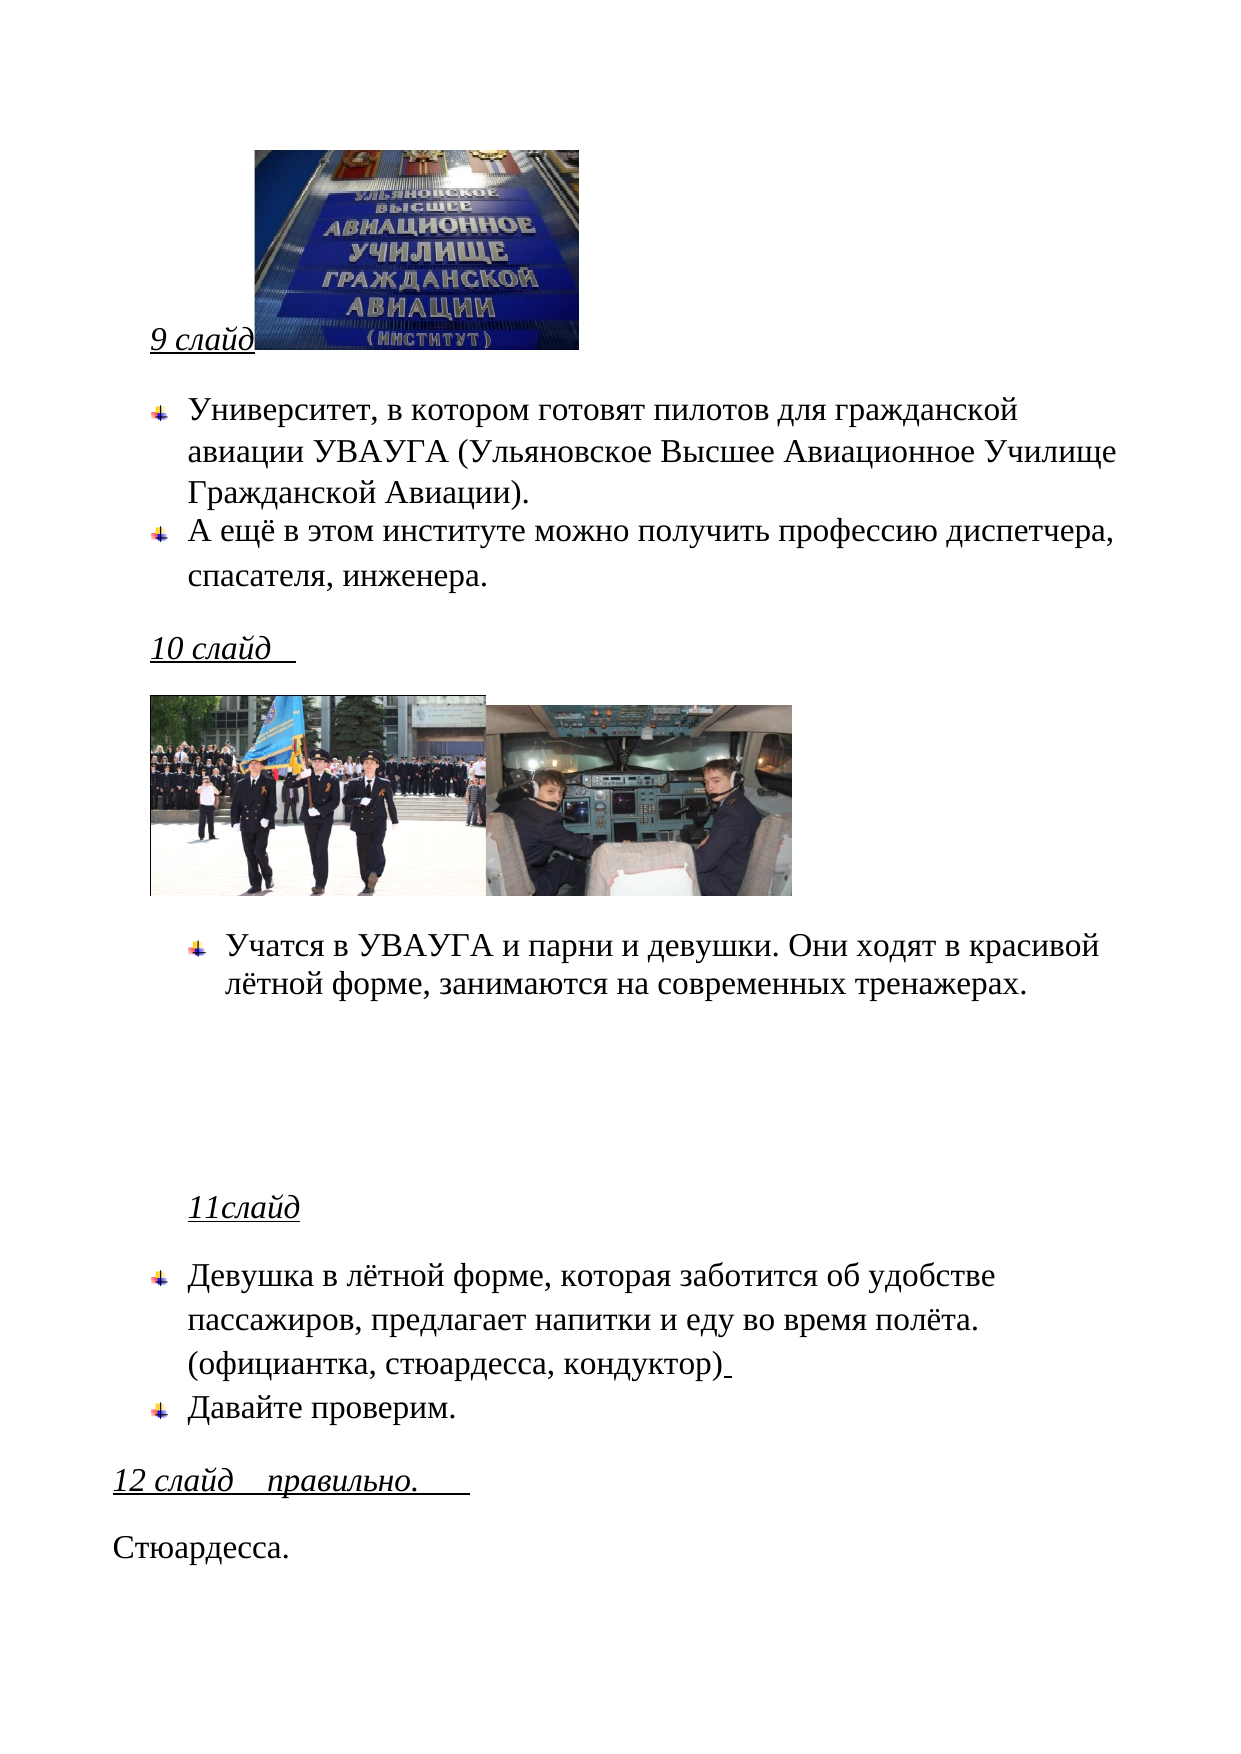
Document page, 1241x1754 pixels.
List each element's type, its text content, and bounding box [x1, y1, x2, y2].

picture [150, 695, 792, 896]
list Учатся в УВАУГА и парни и девушки. Они ходят в красивой лётной форме, занимаются на современных тренажерах. [187, 925, 1128, 1002]
picture [151, 1269, 168, 1286]
picture [254, 150, 579, 350]
picture [188, 939, 206, 957]
picture [151, 1401, 168, 1419]
text 12 слайд правильно. [112, 1460, 1128, 1499]
list А ещё в этом институте можно получить профессию диспетчера, спасателя, инженера. [150, 511, 1128, 593]
picture [151, 525, 168, 542]
text 10 слайд [150, 628, 1128, 666]
list Девушка в лётной форме, которая заботится об удобстве пассажиров, предлагает напитки и еду во время полёта. (официантка, стюардесса, кондуктор) [150, 1255, 1128, 1381]
text 11слайд [187, 1031, 1128, 1226]
text Стюардесса. [112, 1528, 1128, 1566]
list Давайте проверим. [150, 1387, 1128, 1425]
picture [151, 404, 168, 421]
list Университет, в котором готовят пилотов для гражданской авиации УВАУГА (Ульяновское Высшее Авиационное Училище Гражданской Авиации). [150, 386, 1128, 511]
